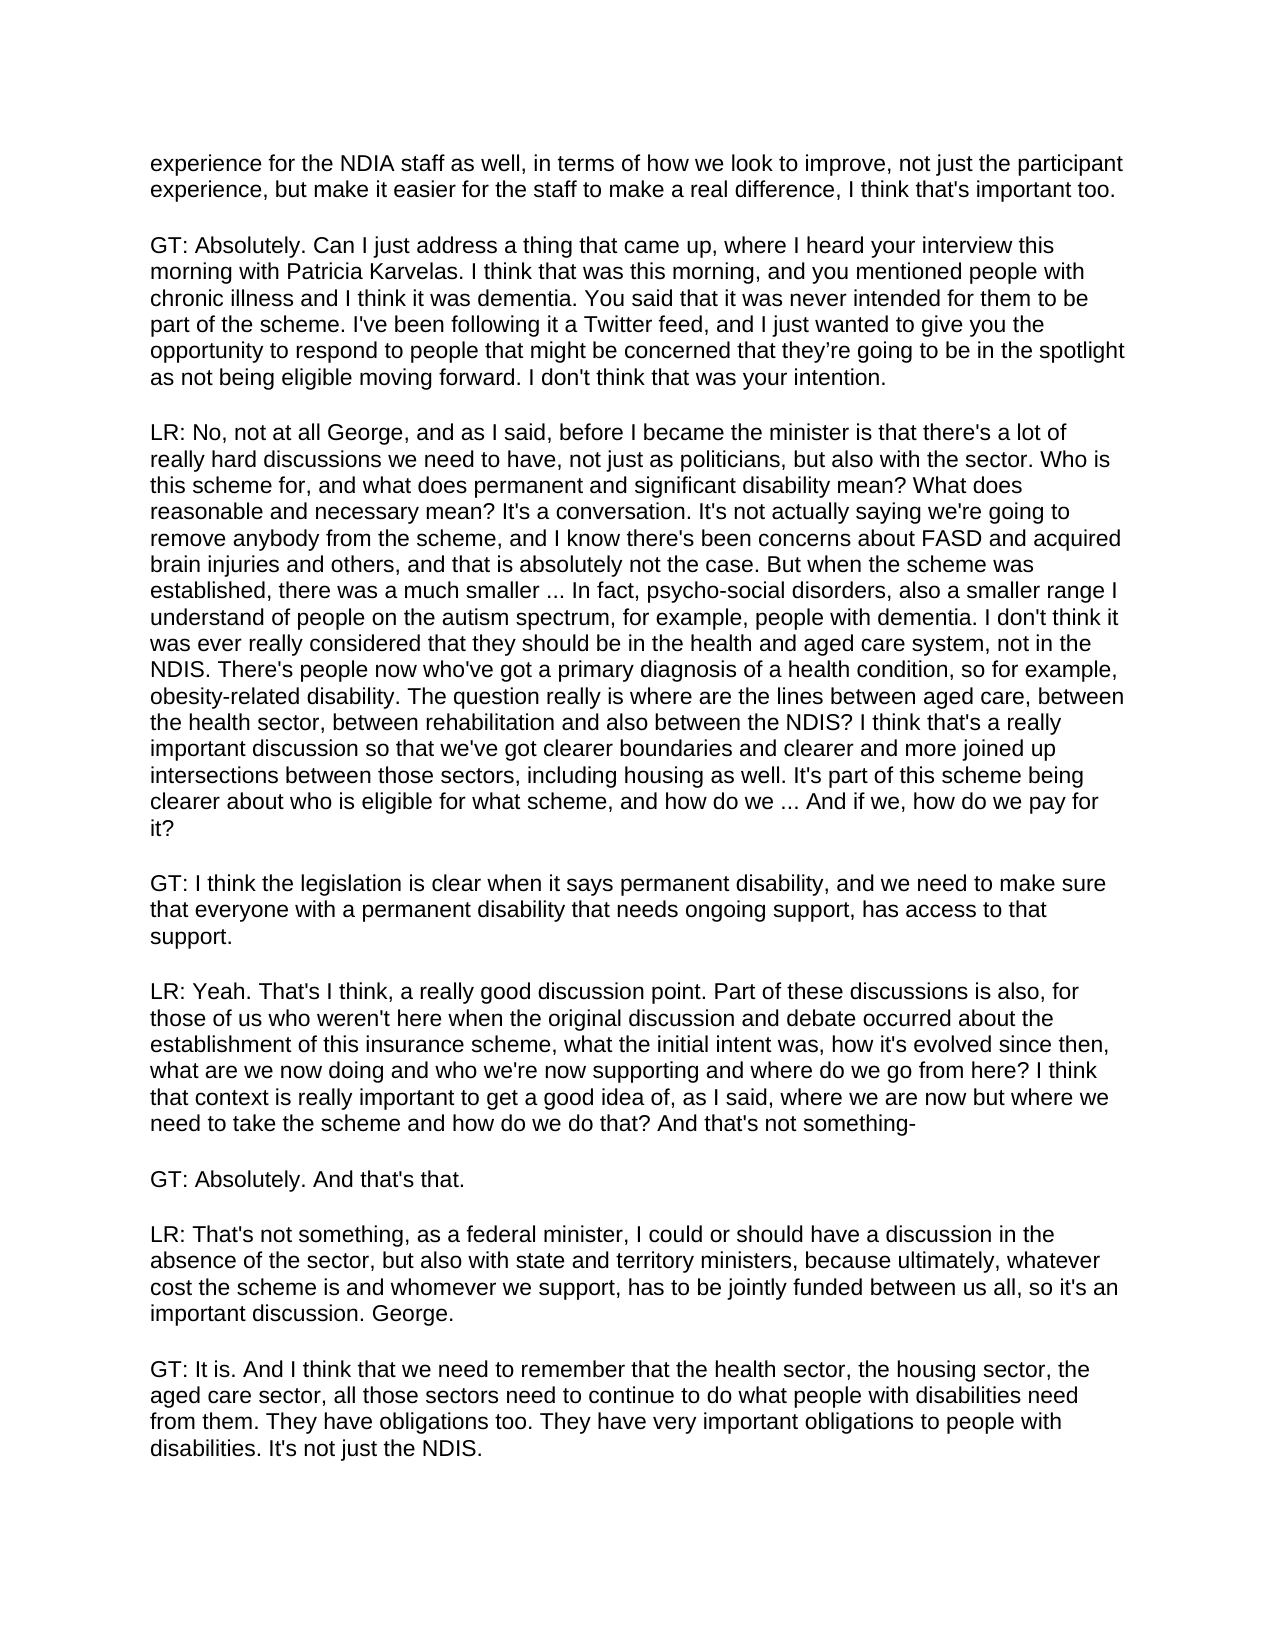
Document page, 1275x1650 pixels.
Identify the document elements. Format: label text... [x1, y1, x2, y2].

text GT: Absolutely. Can I just address a thing that came up, where I heard your interview this morning with Patricia Karvelas. I think that was this morning, and you mentioned people with chronic illness and I think it was dementia. You said that it was never intended for them to be part of the scheme. I've been following it a Twitter feed, and I just wanted to give you the opportunity to respond to people that might be concerned that they’re going to be in the spotlight as not being eligible moving forward. I don't think that was your intention. [150, 232, 1125, 390]
text LR: That's not something, as a federal minister, I could or should have a discussion in the absence of the sector, but also with state and territory ministers, because ultimately, whatever cost the scheme is and whomever we support, has to be jointly funded between us all, so it's an important discussion. George. [150, 1221, 1125, 1326]
text GT: I think the legislation is clear when it says permanent disability, and we need to make sure that everyone with a permanent disability that needs ongoing support, has access to that support. [150, 870, 1125, 949]
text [150, 150, 1125, 203]
text GT: It is. And I think that we need to remember that the health sector, the housing sector, the aged care sector, all those sectors need to continue to do what people with disabilities need from them. They have obligations too. They have very important obligations to people with disabilities. It's not just the NDIS. [150, 1356, 1125, 1461]
text GT: Absolutely. And that's that. [150, 1166, 1125, 1192]
text LR: Yeah. That's I think, a really good discussion point. Part of these discussions is also, for those of us who weren't here when the original discussion and debate occurred about the establishment of this insurance scheme, what the initial intent was, how it's evolved since then, what are we now doing and who we're now supporting and where do we go from here? I think that context is really important to get a good idea of, as I said, where we are now but where we need to take the scheme and how do we do that? And that's not something- [150, 978, 1125, 1136]
text LR: No, not at all George, and as I said, before I became the minister is that there's a lot of really hard discussions we need to have, not just as politicians, but also with the sector. Who is this scheme for, and what does permanent and significant disability mean? What does reasonable and necessary mean? It's a conversation. It's not actually saying we're going to remove anybody from the scheme, and I know there's been concerns about FASD and acquired brain injuries and others, and that is absolutely not the case. But when the scheme was established, there was a much smaller ... In fact, psycho-social disorders, also a smaller range I understand of people on the autism spectrum, for example, people with dementia. I don't think it was ever really considered that they should be in the health and aged care system, not in the NDIS. There's people now who've got a primary diagnosis of a health condition, so for example, obesity-related disability. The question really is where are the lines between aged care, between the health sector, between rehabilitation and also between the NDIS? I think that's a really important discussion so that we've got clearer boundaries and clearer and more joined up intersections between those sectors, including housing as well. It's part of this scheme being clearer about who is eligible for what scheme, and how do we ... And if we, how do we pay for it? [150, 419, 1125, 841]
